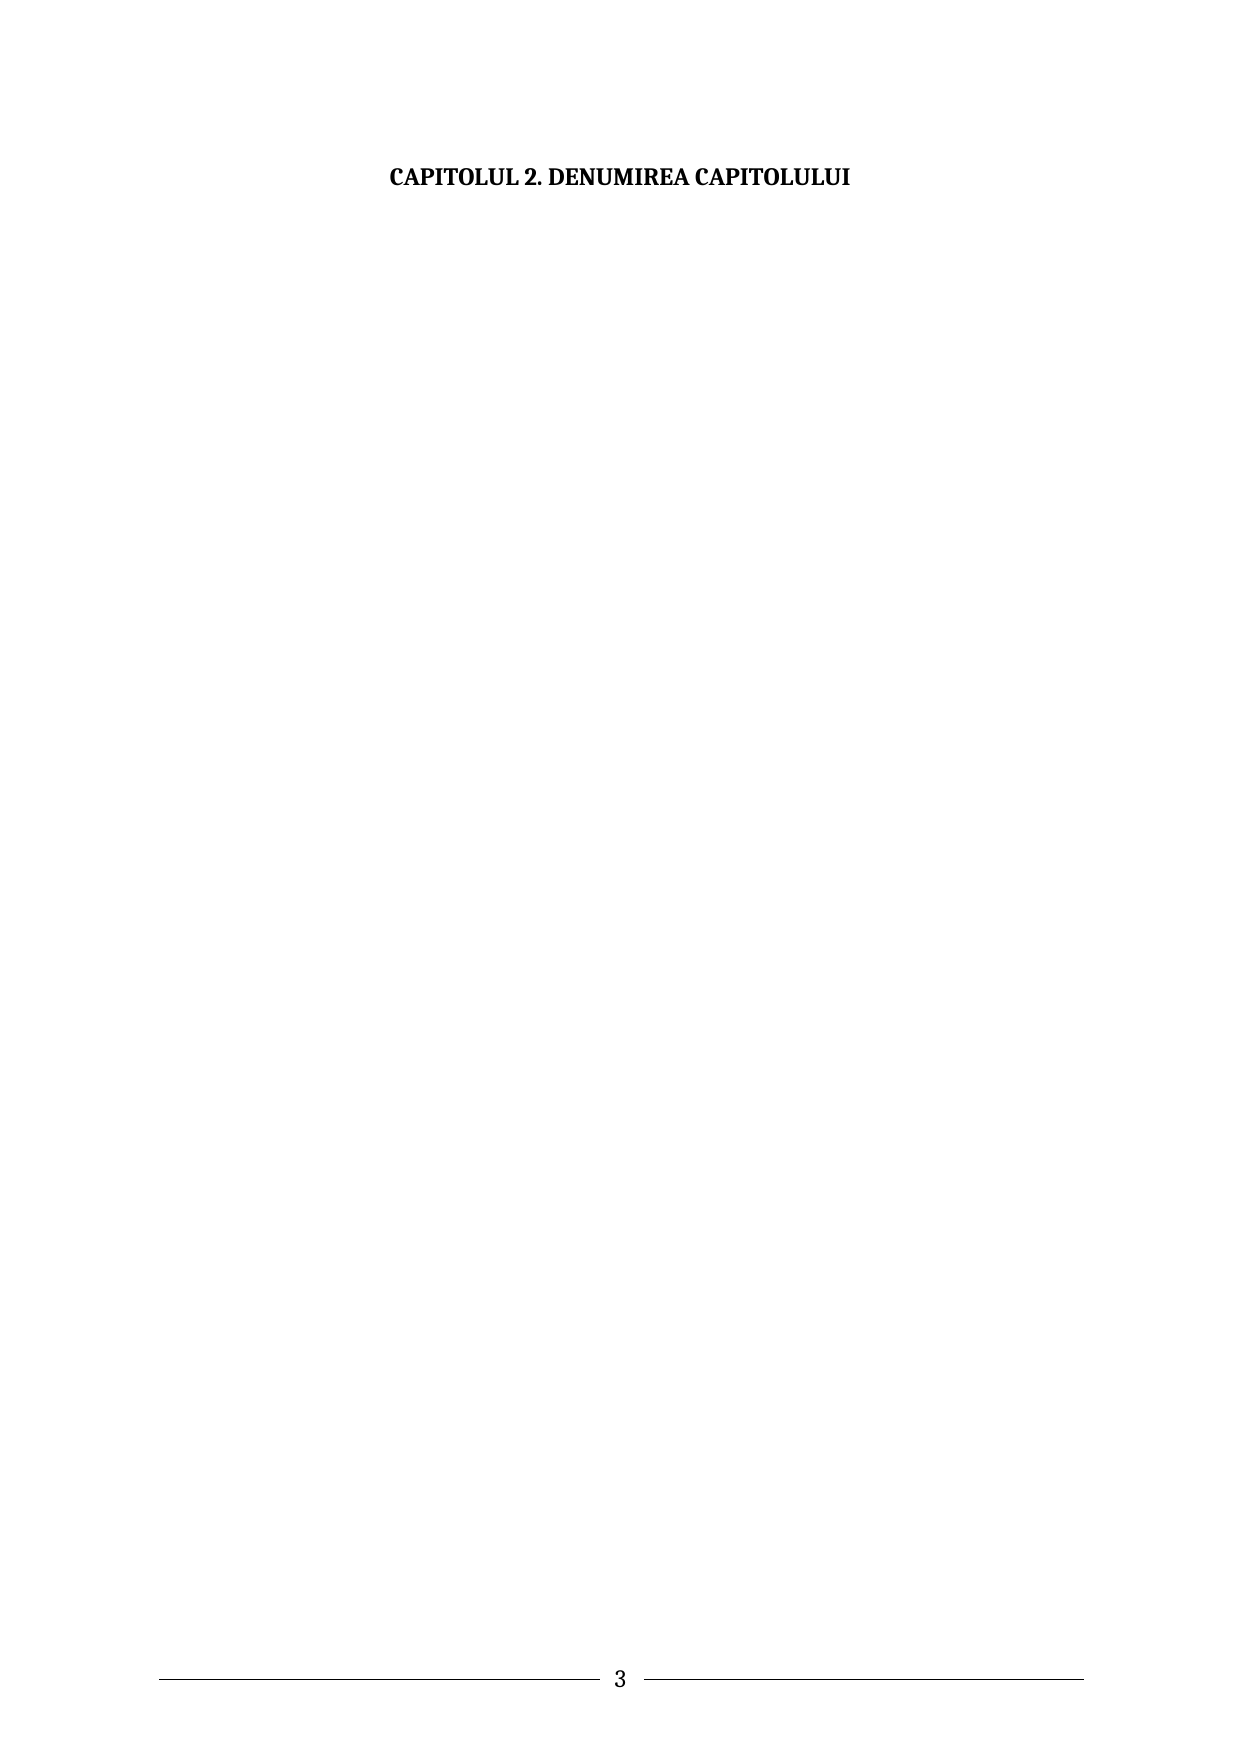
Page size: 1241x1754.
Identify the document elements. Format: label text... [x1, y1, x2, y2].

subtitle Capitolul 2. Denumirea capitolului [150, 162, 1090, 191]
